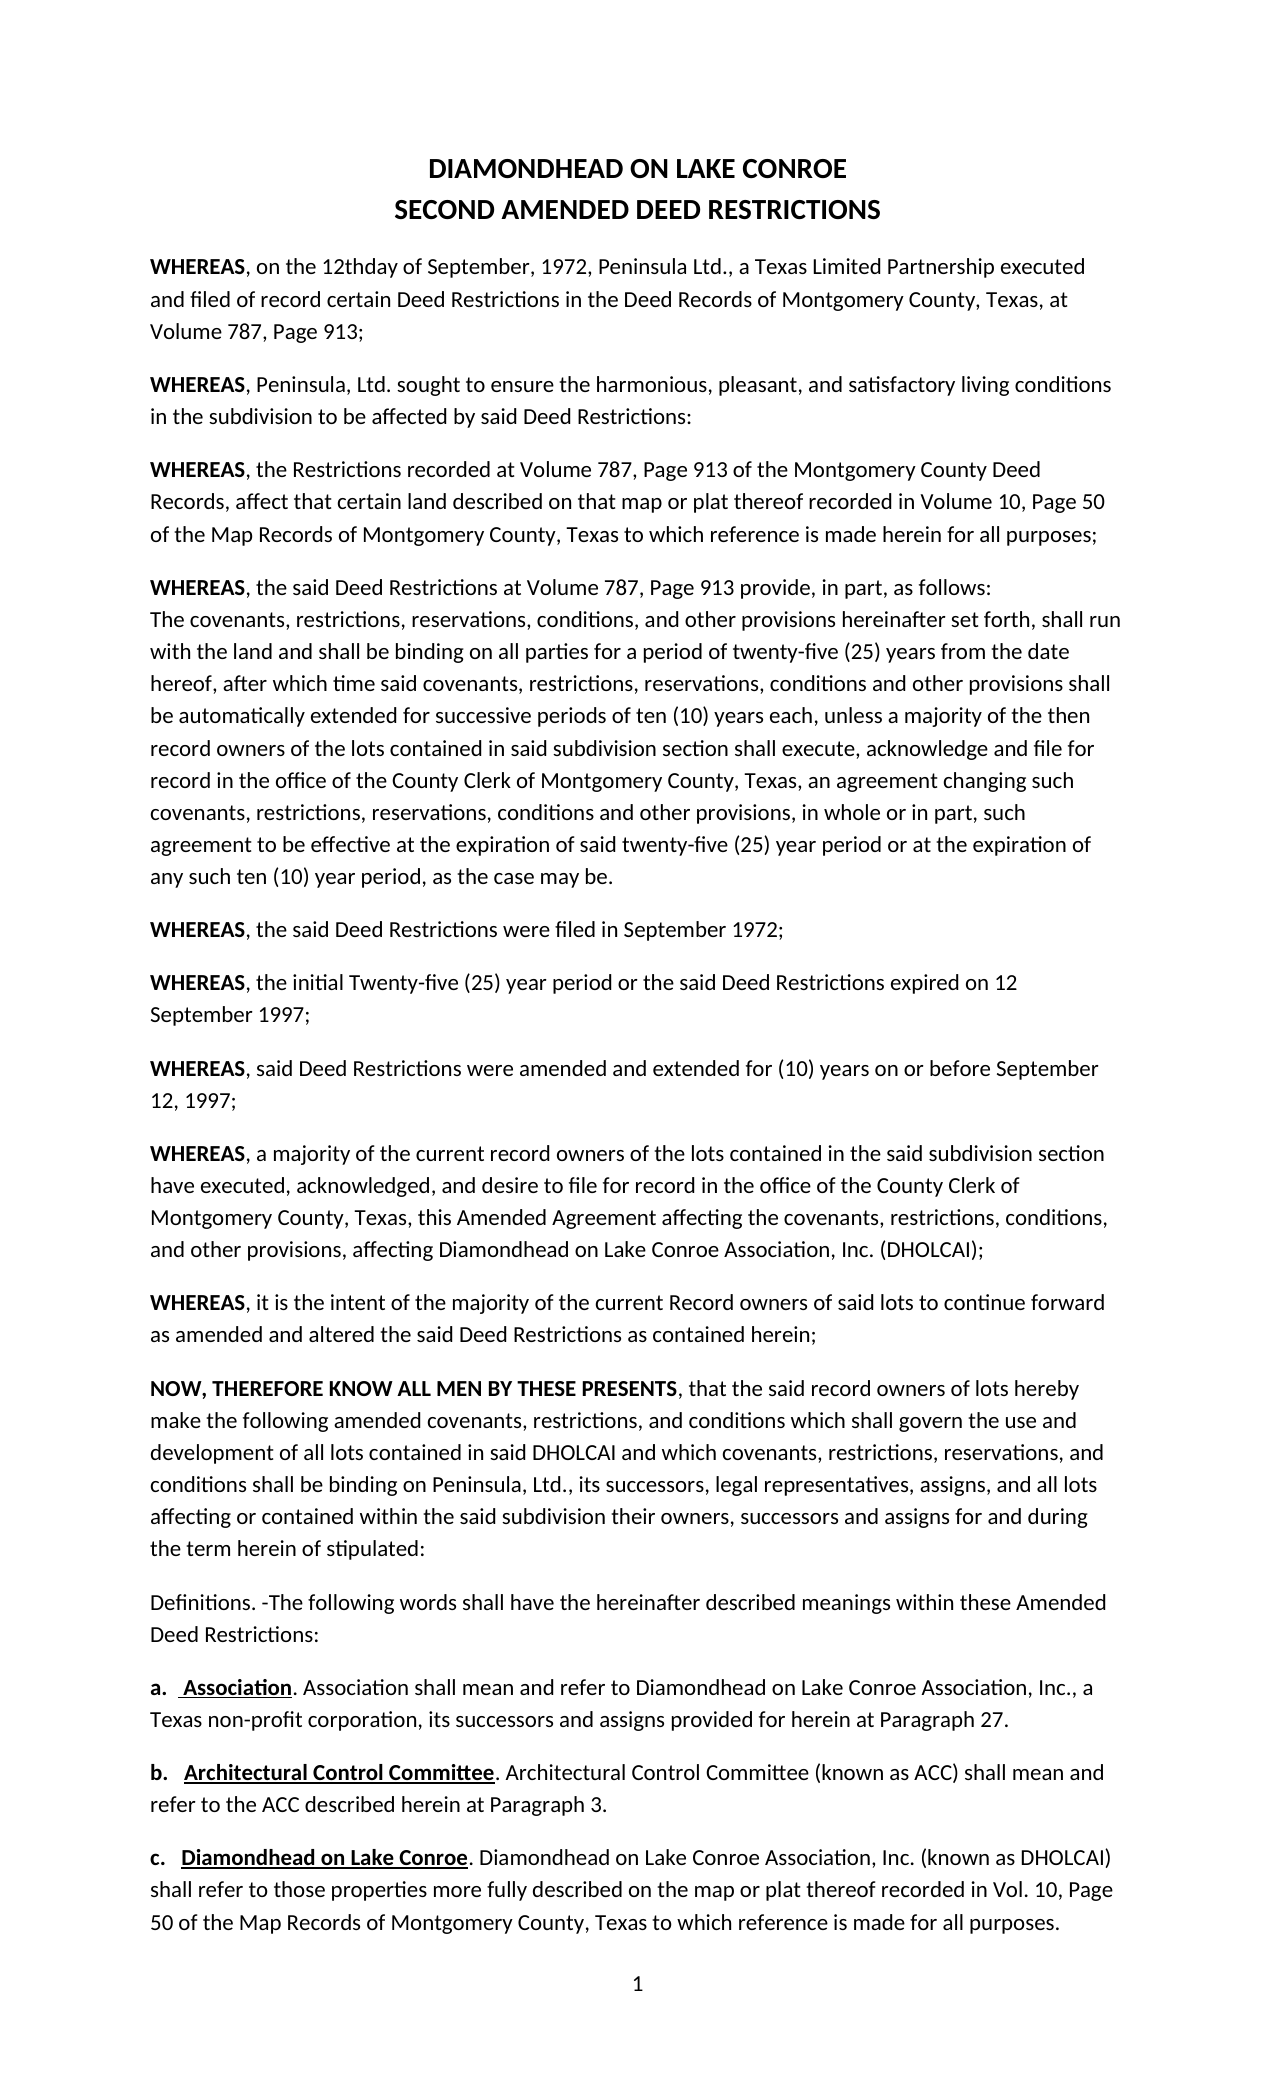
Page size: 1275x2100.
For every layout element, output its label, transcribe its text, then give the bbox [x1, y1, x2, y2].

text WHEREAS, the Restrictions recorded at Volume 787, Page 913 of the Montgomery County Deed Records, affect that certain land described on that map or plat thereof recorded in Volume 10, Page 50 of the Map Records of Montgomery County, Texas to which reference is made herein for all purposes; [150, 455, 1125, 548]
text a. Association. Association shall mean and refer to Diamondhead on Lake Conroe Association, Inc., a Texas non-profit corporation, its successors and assigns provided for herein at Paragraph 27. [150, 1673, 1125, 1733]
text WHEREAS, a majority of the current record owners of the lots contained in the said subdivision section have executed, acknowledged, and desire to file for record in the office of the County Clerk of Montgomery County, Texas, this Amended Agreement affecting the covenants, restrictions, conditions, and other provisions, affecting Diamondhead on Lake Conroe Association, Inc. (DHOLCAI); [150, 1139, 1125, 1263]
text c. Diamondhead on Lake Conroe. Diamondhead on Lake Conroe Association, Inc. (known as DHOLCAI) shall refer to those properties more fully described on the map or plat thereof recorded in Vol. 10, Page 50 of the Map Records of Montgomery County, Texas to which reference is made for all purposes. [150, 1843, 1125, 1936]
text WHEREAS, Peninsula, Ltd. sought to ensure the harmonious, pleasant, and satisfactory living conditions in the subdivision to be affected by said Deed Restrictions: [150, 370, 1125, 430]
text Definitions. -The following words shall have the hereinafter described meanings within these Amended Deed Restrictions: [150, 1588, 1125, 1648]
text WHEREAS, the initial Twenty-five (25) year period or the said Deed Restrictions expired on 12 September 1997; [150, 968, 1125, 1029]
text WHEREAS, the said Deed Restrictions were filed in September 1972; [150, 915, 1125, 943]
text WHEREAS, on the 12thday of September, 1972, Peninsula Ltd., a Texas Limited Partnership executed and filed of record certain Deed Restrictions in the Deed Records of Montgomery County, Texas, at Volume 787, Page 913; [150, 253, 1125, 345]
text WHEREAS, said Deed Restrictions were amended and extended for (10) years on or before September 12, 1997; [150, 1054, 1125, 1114]
text NOW, THEREFORE KNOW ALL MEN BY THESE PRESENTS, that the said record owners of lots hereby make the following amended covenants, restrictions, and conditions which shall govern the use and development of all lots contained in said DHOLCAI and which covenants, restrictions, reservations, and conditions shall be binding on Peninsula, Ltd., its successors, legal representatives, assigns, and all lots affecting or contained within the said subdivision their owners, successors and assigns for and during the term herein of stipulated: [150, 1374, 1125, 1563]
text WHEREAS, the said Deed Restrictions at Volume 787, Page 913 provide, in part, as follows: The covenants, restrictions, reservations, conditions, and other provisions hereinafter set forth, shall run with the land and shall be binding on all parties for a period of twenty-five (25) years from the date hereof, after which time said covenants, restrictions, reservations, conditions and other provisions shall be automatically extended for successive periods of ten (10) years each, unless a majority of the then record owners of the lots contained in said subdivision section shall execute, acknowledge and file for record in the office of the County Clerk of Montgomery County, Texas, an agreement changing such covenants, restrictions, reservations, conditions and other provisions, in whole or in part, such agreement to be effective at the expiration of said twenty-five (25) year period or at the expiration of any such ten (10) year period, as the case may be. [150, 573, 1125, 890]
text DIAMONDHEAD ON LAKE CONROE SECOND AMENDED DEED RESTRICTIONS [150, 150, 1125, 227]
text WHEREAS, it is the intent of the majority of the current Record owners of said lots to continue forward as amended and altered the said Deed Restrictions as contained herein; [150, 1288, 1125, 1349]
text b. Architectural Control Committee. Architectural Control Committee (known as ACC) shall mean and refer to the ACC described herein at Paragraph 3. [150, 1758, 1125, 1818]
